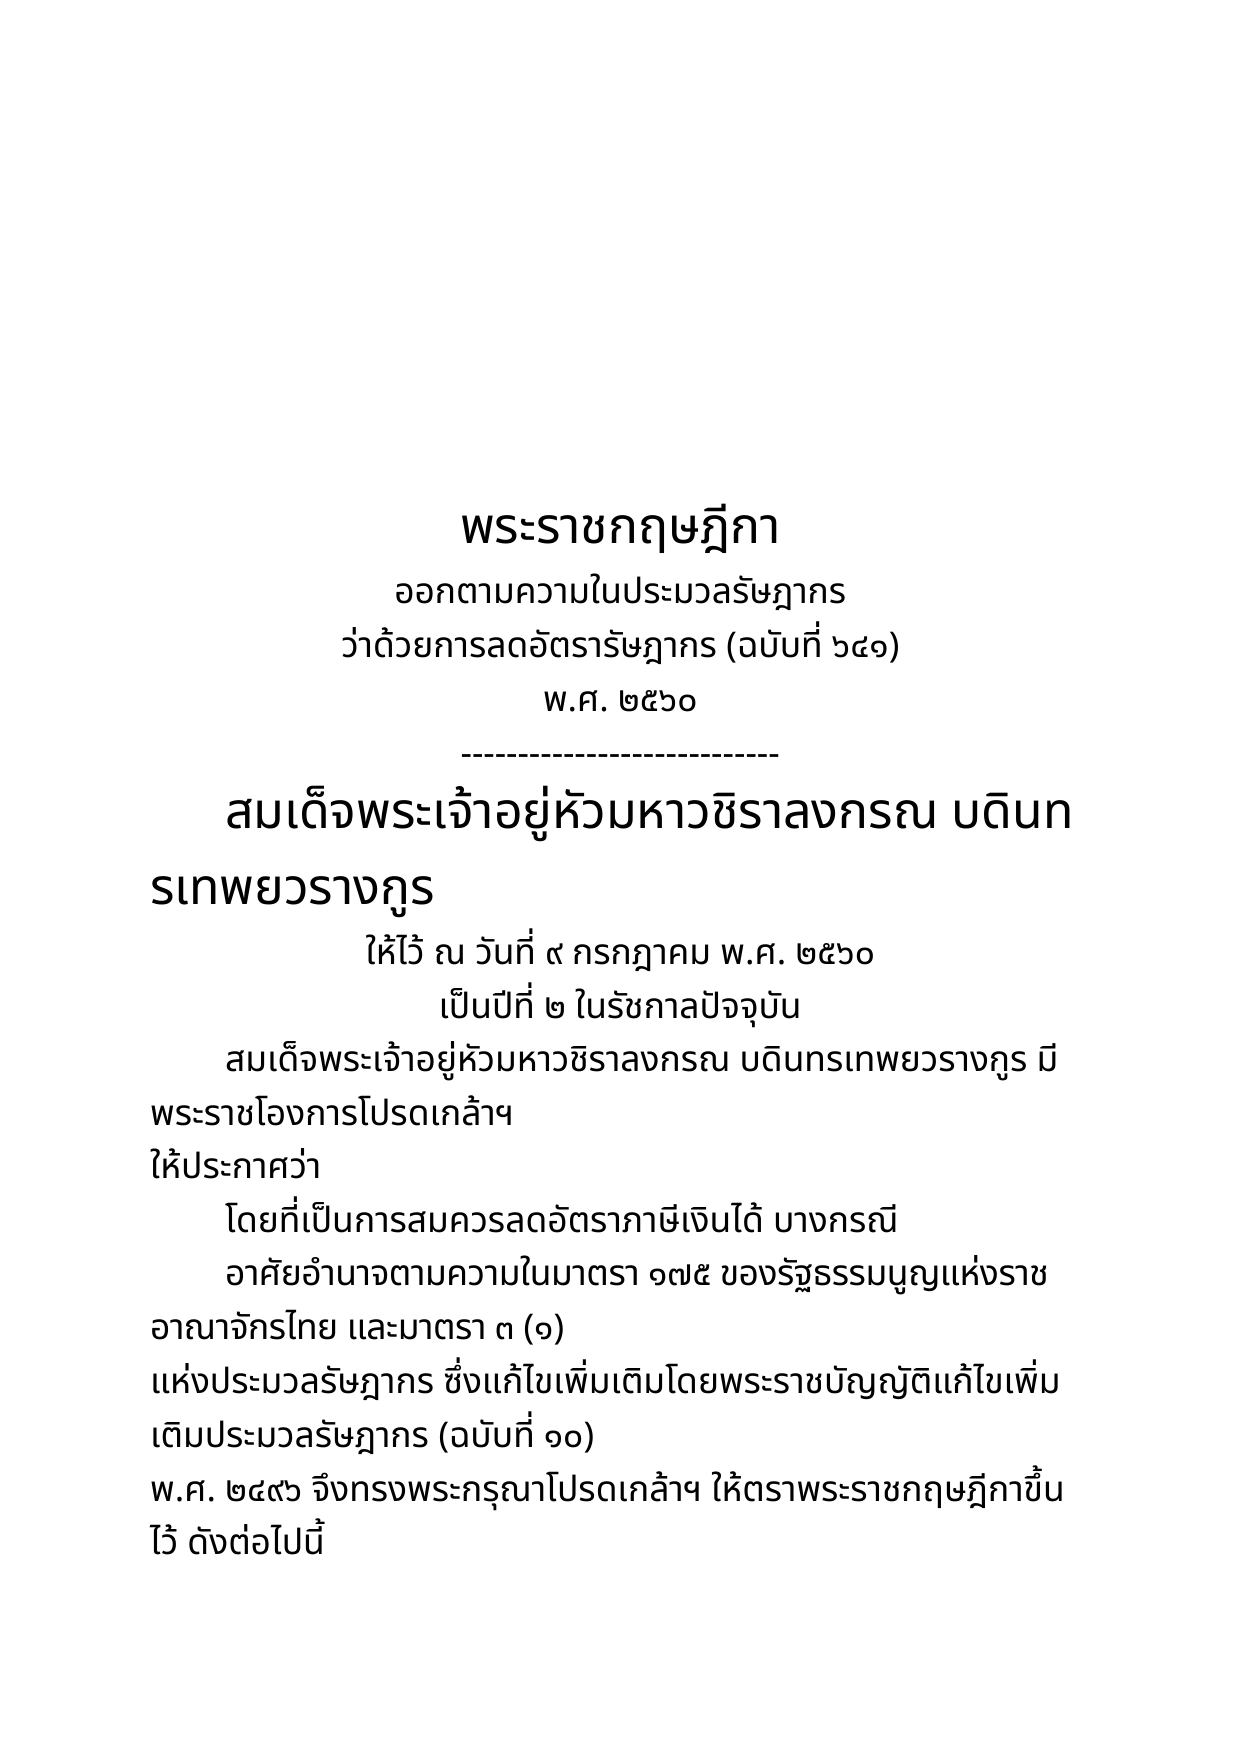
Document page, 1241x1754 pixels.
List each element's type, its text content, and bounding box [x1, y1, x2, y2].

text พ.ศ. ๒๔๙๖ จึงทรงพระกรุณาโปรดเกล้าฯ ให้ตราพระราชกฤษฎีกาขึ้นไว้ ดังต่อไปนี้ [150, 1463, 1090, 1570]
text ออกตามความในประมวลรัษฎากร [150, 566, 1090, 620]
text ว่าด้วยการลดอัตรารัษฎากร (ฉบับที่ ๖๔๑) [150, 620, 1090, 673]
text สมเด็จพระเจ้าอยู่หัวมหาวชิราลงกรณ บดินทรเทพยวรางกูร มีพระราชโองการโปรดเกล้าฯ [150, 1034, 1090, 1141]
text โดยที่เป็นการสมควรลดอัตราภาษีเงินได้ บางกรณี [150, 1195, 1090, 1248]
text เป็นปีที่ ๒ ในรัชกาลปัจจุบัน [150, 981, 1090, 1034]
text พ.ศ. ๒๕๖๐ [150, 673, 1090, 727]
text ให้ไว้ ณ วันที่ ๙ กรกฎาคม พ.ศ. ๒๕๖๐ [150, 927, 1090, 981]
text อาศัยอำนาจตามความในมาตรา ๑๗๕ ของรัฐธรรมนูญแห่งราชอาณาจักรไทย และมาตรา ๓ (๑) [150, 1248, 1090, 1356]
text พระราชกฤษฎีกา [150, 491, 1090, 566]
text ให้ประกาศว่า [150, 1141, 1090, 1195]
text ---------------------------- [150, 727, 1090, 776]
text สมเด็จพระเจ้าอยู่หัวมหาวชิราลงกรณ บดินทรเทพยวรางกูร [150, 776, 1090, 927]
text แห่งประมวลรัษฎากร ซึ่งแก้ไขเพิ่มเติมโดยพระราชบัญญัติแก้ไขเพิ่มเติมประมวลรัษฎากร (ฉบับที่ ๑๐) [150, 1356, 1090, 1463]
